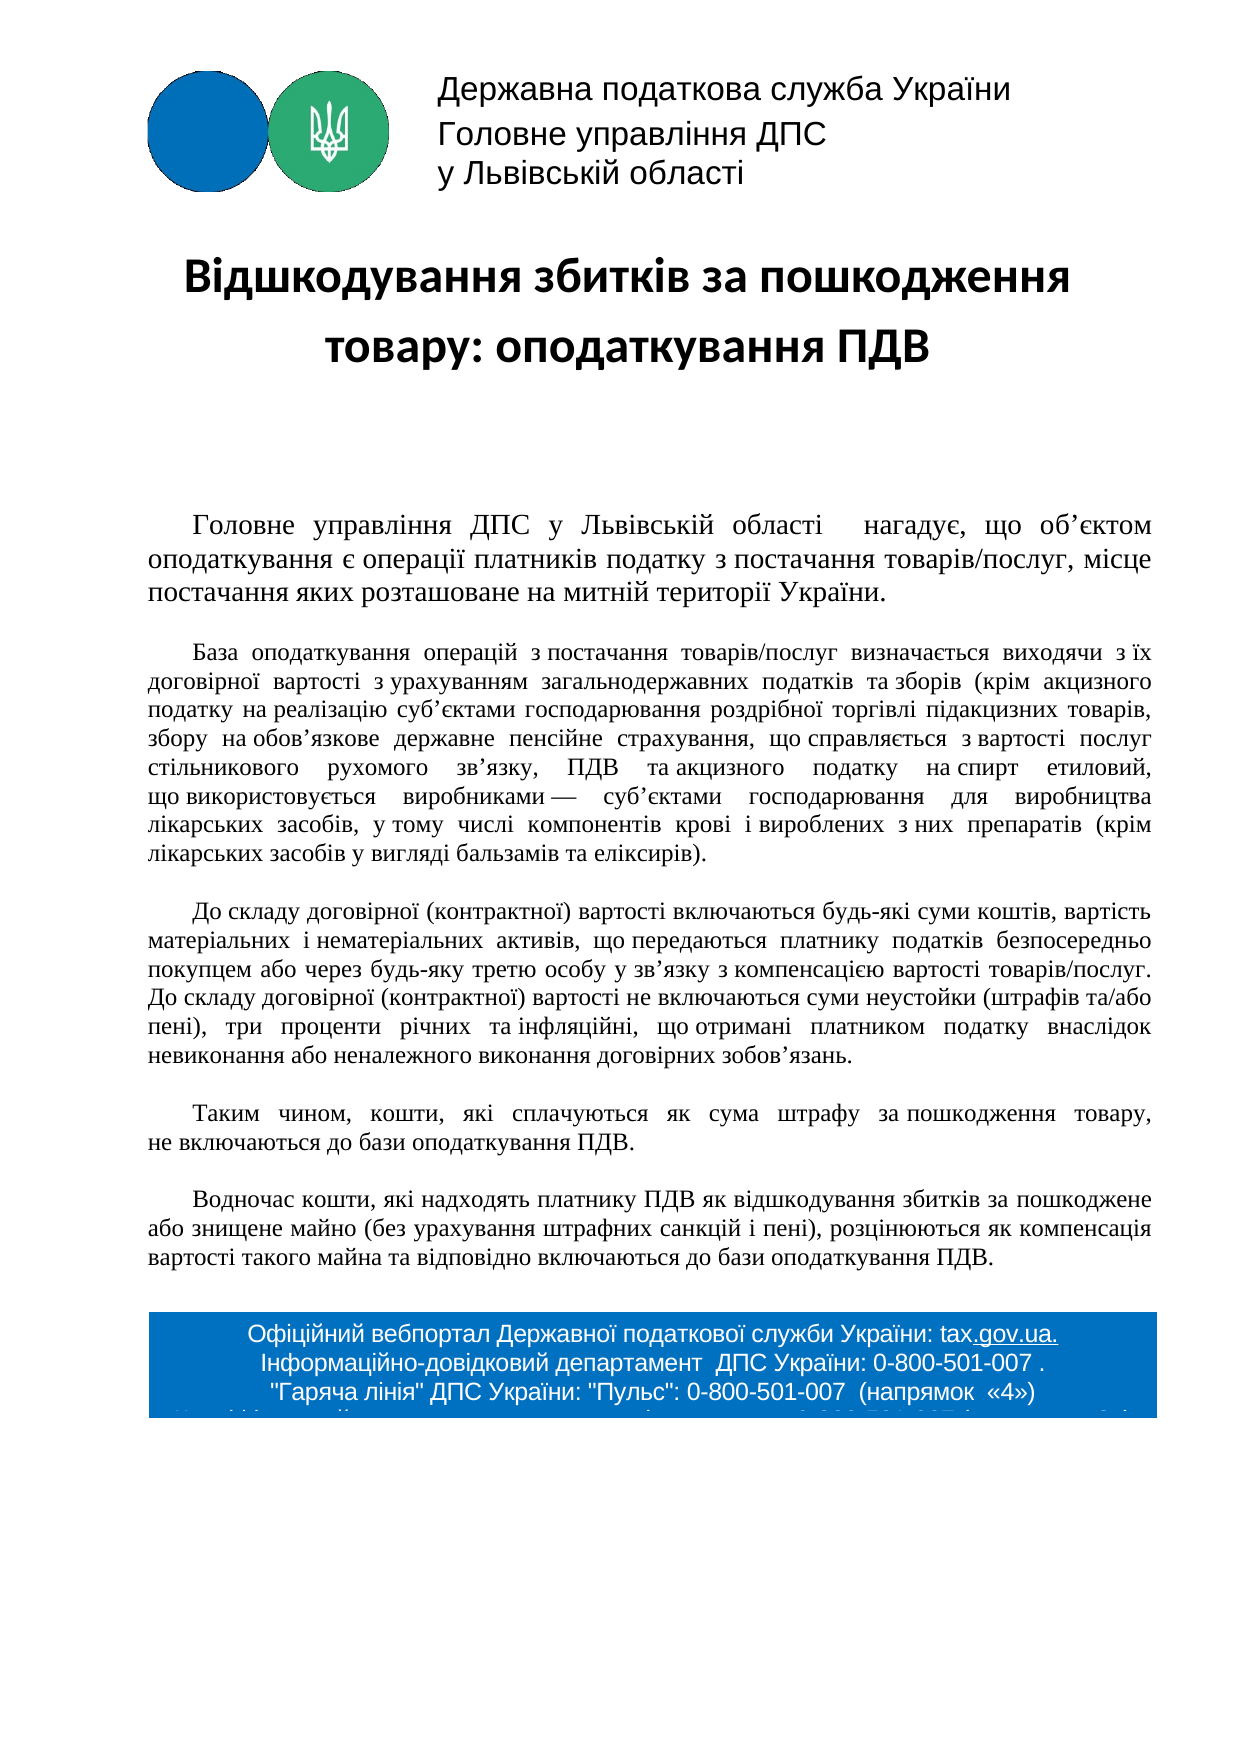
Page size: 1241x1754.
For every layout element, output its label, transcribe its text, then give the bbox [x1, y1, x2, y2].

text Головне управління ДПС у Львівській області нагадує, що об’єктом оподаткування є операції платників податку з постачання товарів/послуг, місце постачання яких розташоване на митній території України. [148, 507, 1152, 608]
picture [147, 71, 650, 192]
text База оподаткування операцій з постачання товарів/послуг визначається виходячи з їх договірної вартості з урахуванням загальнодержавних податків та зборів (крім акцизного податку на реалізацію суб’єктами господарювання роздрібної торгівлі підакцизних товарів, збору на обов’язкове державне пенсійне страхування, що справляється з вартості послуг стільникового рухомого зв’язку, ПДВ та акцизного податку на спирт етиловий, що використовується виробниками — суб’єктами господарювання для виробництва лікарських засобів, у тому числі компонентів крові і вироблених з них препаратів (крім лікарських засобів у вигляді бальзамів та еліксирів). [148, 637, 1152, 867]
text Водночас кошти, які надходять платнику ПДВ як відшкодування збитків за пошкоджене або знищене майно (без урахування штрафних санкцій і пені), розцінюються як компенсація вартості такого майна та відповідно включаються до бази оподаткування ПДВ. [148, 1184, 1152, 1271]
picture [644, 85, 650, 98]
text Таким чином, кошти, які сплачуються як сума штрафу за пошкодження товару, не включаються до бази оподаткування ПДВ. [148, 1098, 1152, 1155]
text До складу договірної (контрактної) вартості включаються будь-які суми коштів, вартість матеріальних і нематеріальних активів, що передаються платнику податків безпосередньо покупцем або через будь-яку третю особу у зв’язку з компенсацією вартості товарів/послуг. До складу договірної (контрактної) вартості не включаються суми неустойки (штрафів та/або пені), три проценти річних та інфляційні, що отримані платником податку внаслідок невиконання або неналежного виконання договірних зобов’язань. [148, 896, 1152, 1069]
